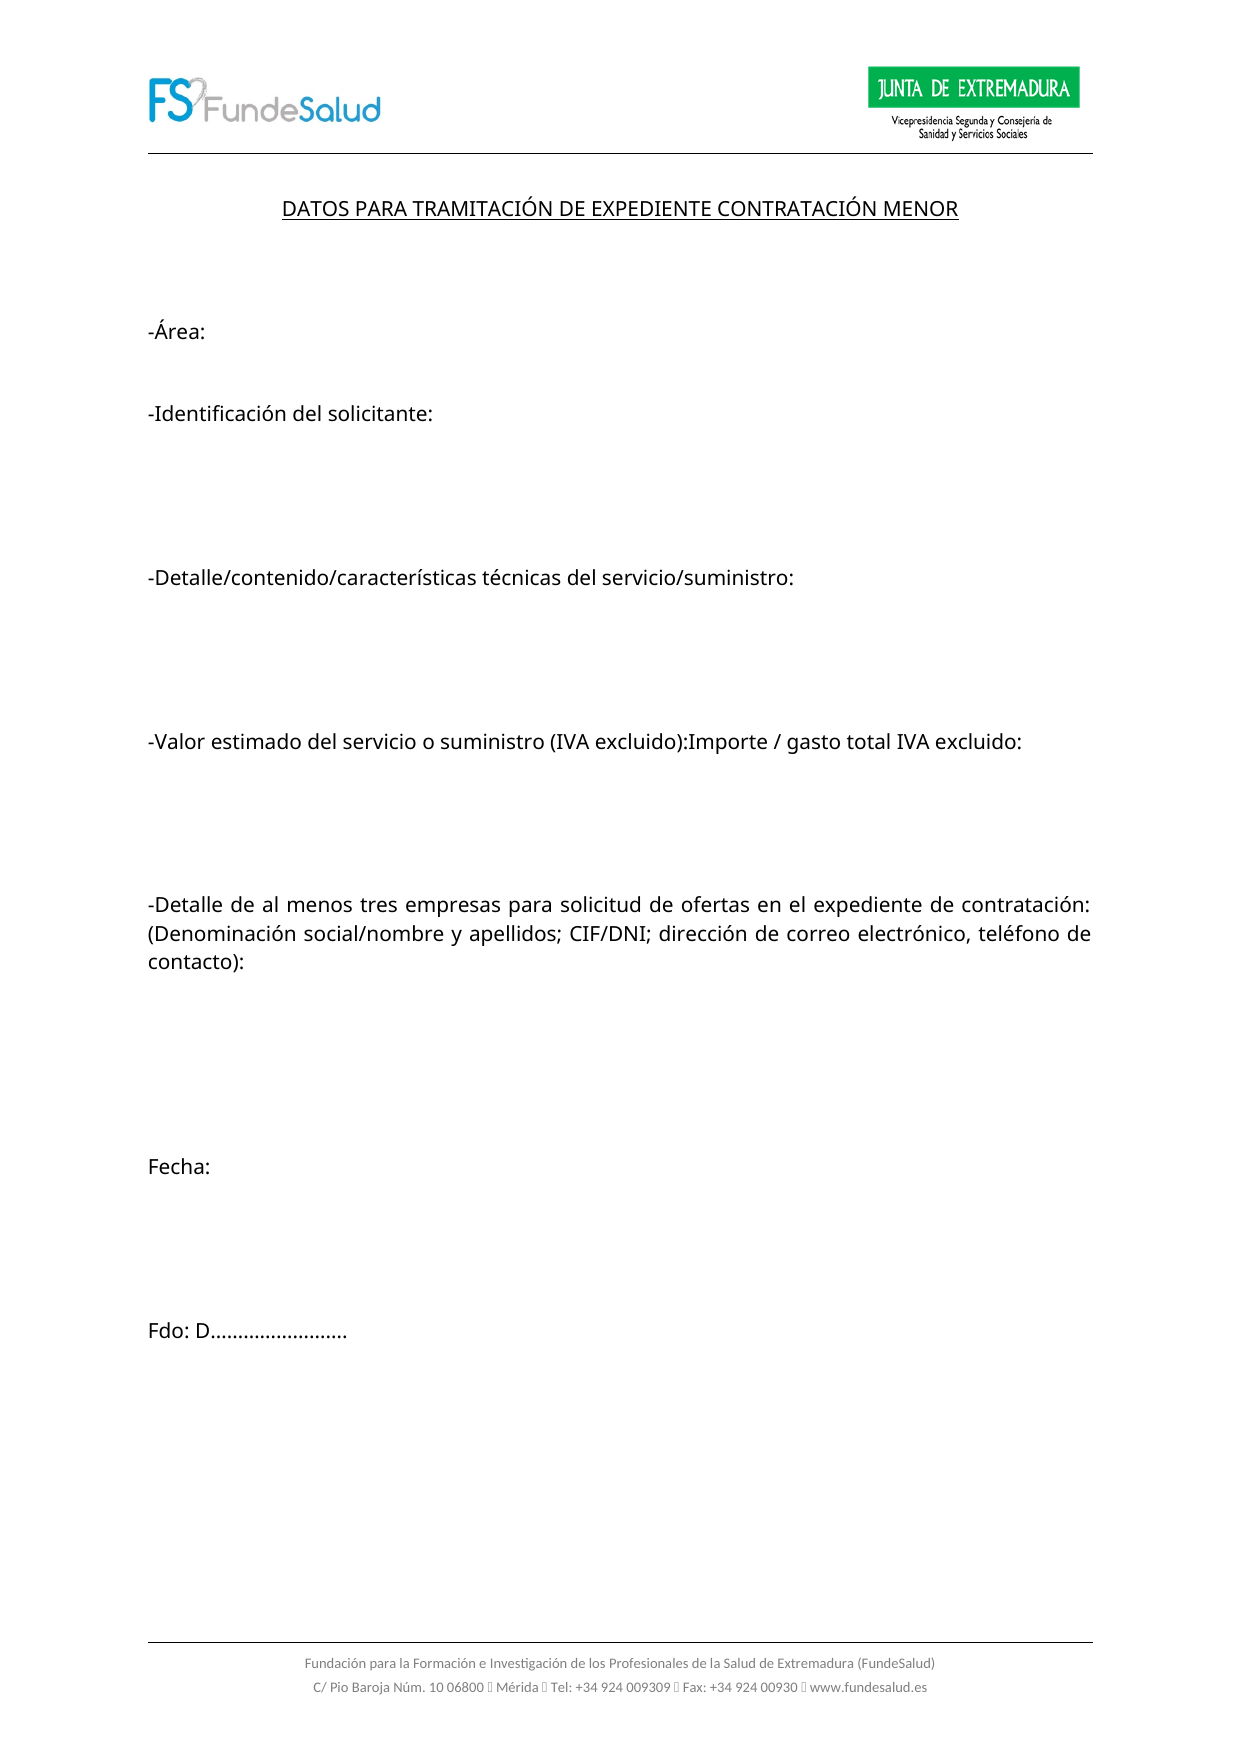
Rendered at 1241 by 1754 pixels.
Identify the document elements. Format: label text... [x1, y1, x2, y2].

text -Identificación del solicitante: [148, 399, 1092, 428]
text -Detalle/contenido/características técnicas del servicio/suministro: [148, 563, 1092, 591]
picture [855, 59, 1093, 142]
text -Valor estimado del servicio o suministro (IVA excluido):Importe / gasto total IVA excluido: [148, 727, 1092, 755]
text -Área: [148, 317, 1092, 346]
text Fdo: D……………………. [148, 1316, 1092, 1344]
picture [147, 76, 382, 124]
text -Detalle de al menos tres empresas para solicitud de ofertas en el expediente de contratación: (Denominación social/nombre y apellidos; CIF/DNI; dirección de correo electrónico, teléfono de contacto): [148, 891, 1092, 976]
text Fecha: [148, 1152, 1092, 1181]
text DATOS PARA TRAMITACIÓN DE EXPEDIENTE CONTRATACIÓN MENOR [148, 194, 1092, 223]
